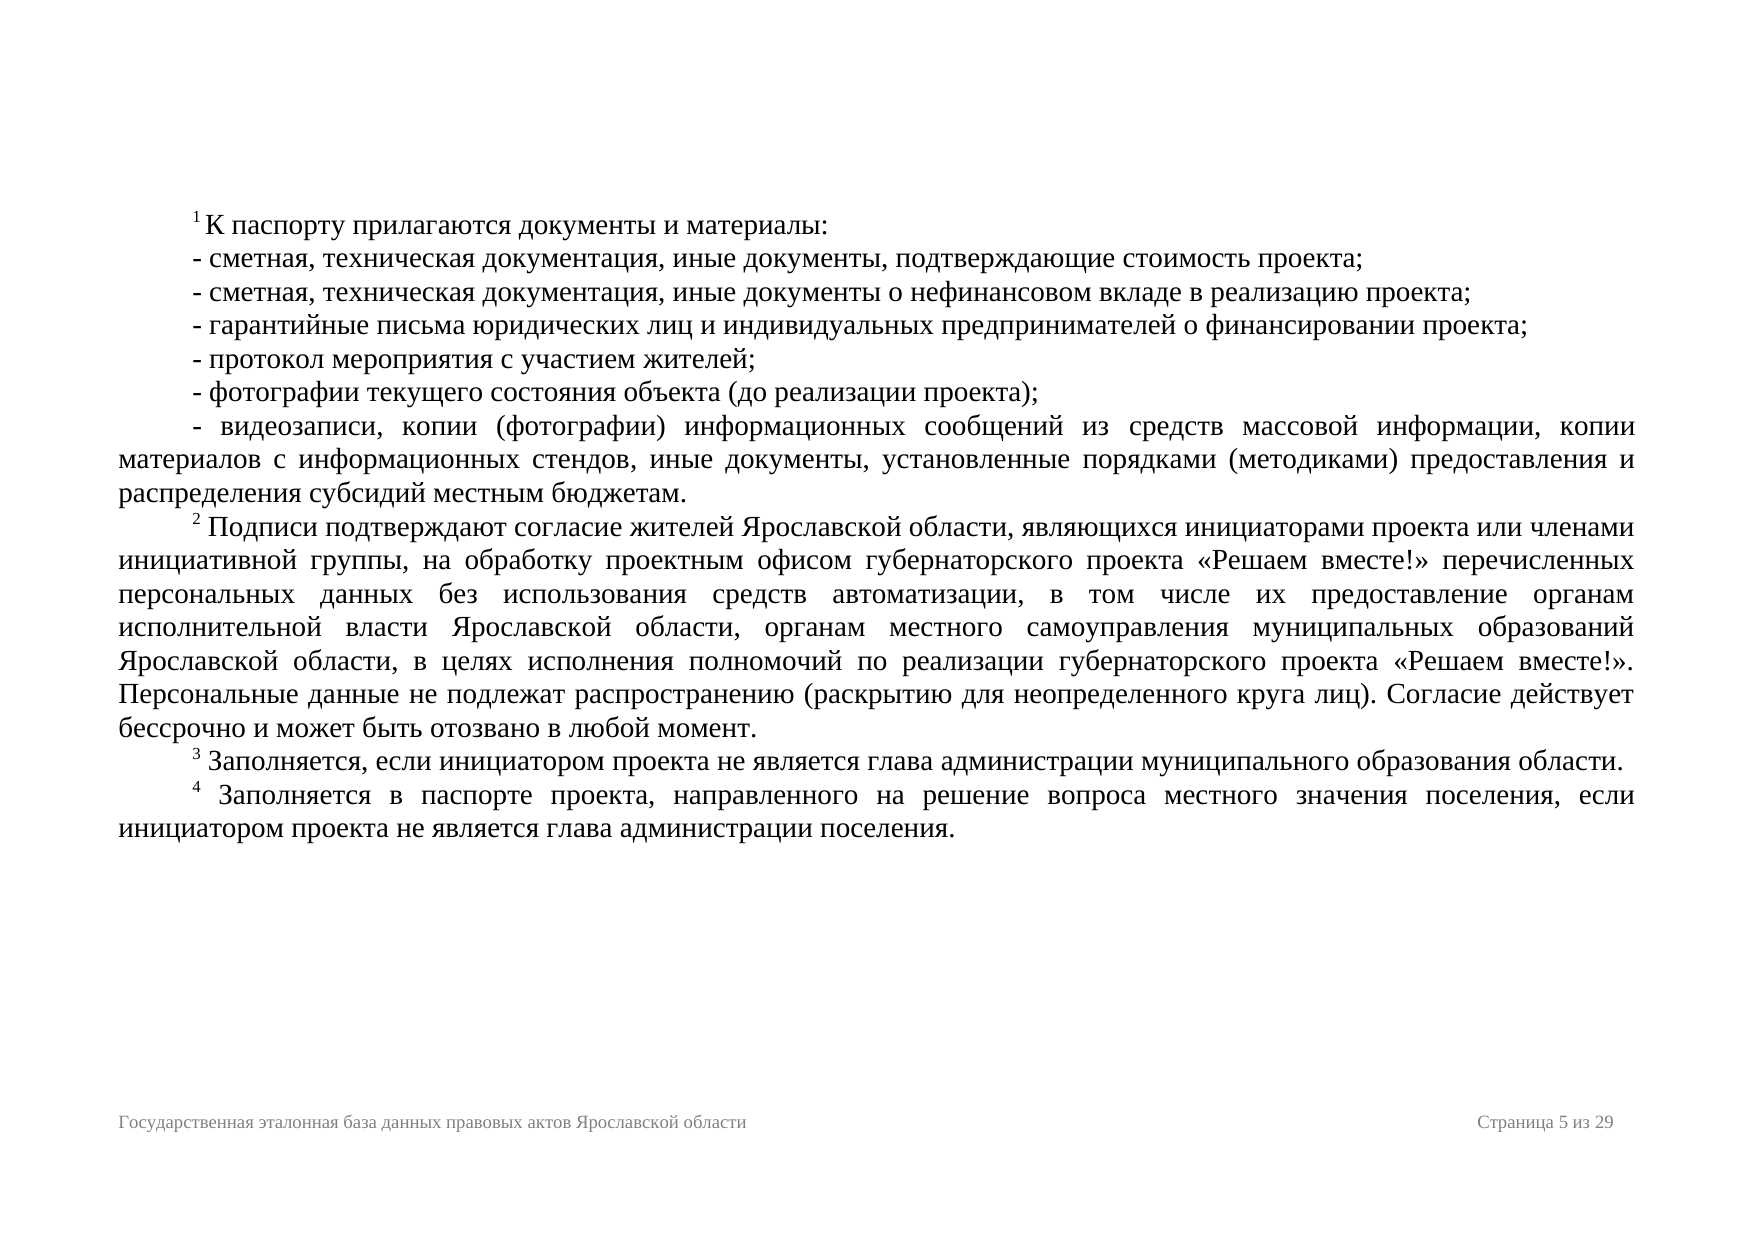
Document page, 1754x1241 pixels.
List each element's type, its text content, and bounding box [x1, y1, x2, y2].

text - видеозаписи, копии (фотографии) информационных сообщений из средств массовой информации, копии материалов с информационных стендов, иные документы, установленные порядками (методиками) предоставления и распределения субсидий местным бюджетам. [118, 408, 1636, 509]
text - протокол мероприятия с участием жителей; [118, 341, 1636, 374]
text 4 Заполняется в паспорте проекта, направленного на решение вопроса местного значения поселения, если инициатором проекта не является глава администрации поселения. [118, 777, 1636, 844]
text - фотографии текущего состояния объекта (до реализации проекта); [118, 374, 1636, 408]
text - сметная, техническая документация, иные документы, подтверждающие стоимость проекта; [118, 240, 1636, 274]
text - гарантийные письма юридических лиц и индивидуальных предпринимателей о финансировании проекта; [118, 307, 1636, 341]
text - сметная, техническая документация, иные документы о нефинансовом вкладе в реализацию проекта; [118, 274, 1636, 307]
text 3 Заполняется, если инициатором проекта не является глава администрации муниципального образования области. [118, 743, 1636, 777]
text 2 Подписи подтверждают согласие жителей Ярославской области, являющихся инициаторами проекта или членами инициативной группы, на обработку проектным офисом губернаторского проекта «Решаем вместе!» перечисленных персональных данных без использования средств автоматизации, в том числе их предоставление органам исполнительной власти Ярославской области, органам местного самоуправления муниципальных образований Ярославской области, в целях исполнения полномочий по реализации губернаторского проекта «Решаем вместе!». Персональные данные не подлежат распространению (раскрытию для неопределенного круга лиц). Согласие действует бессрочно и может быть отозвано в любой момент. [118, 509, 1636, 743]
text 1 К паспорту прилагаются документы и материалы: [118, 207, 1636, 240]
